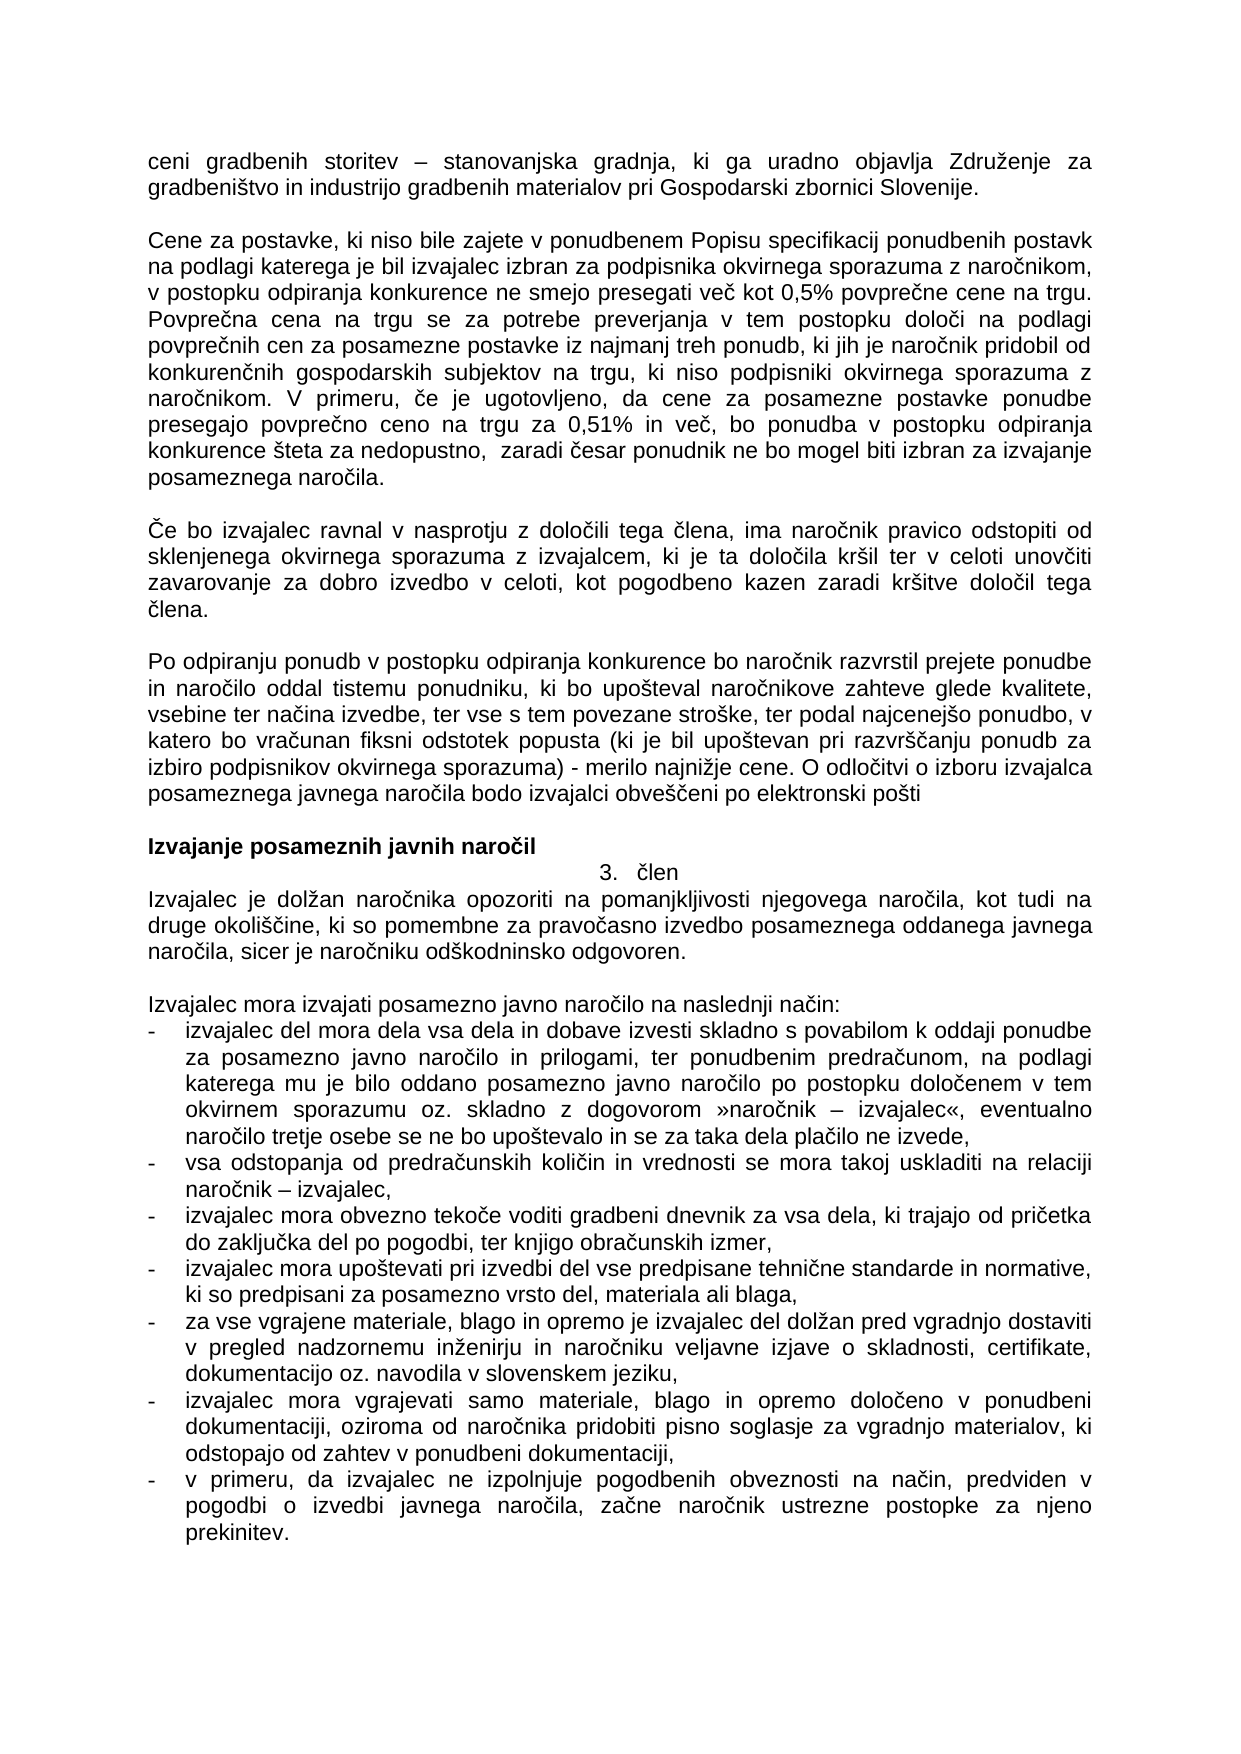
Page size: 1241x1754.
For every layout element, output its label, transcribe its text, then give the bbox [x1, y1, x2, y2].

text Če bo izvajalec ravnal v nasprotju z določili tega člena, ima naročnik pravico odstopiti od sklenjenega okvirnega sporazuma z izvajalcem, ki je ta določila kršil ter v celoti unovčiti zavarovanje za dobro izvedbo v celoti, kot pogodbeno kazen zaradi kršitve določil tega člena. [148, 517, 1093, 622]
list v primeru, da izvajalec ne izpolnjuje pogodbenih obveznosti na način, predviden v pogodbi o izvedbi javnega naročila, začne naročnik ustrezne postopke za njeno prekinitev. [148, 1466, 1093, 1545]
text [148, 148, 1093, 200]
list izvajalec mora obvezno tekoče voditi gradbeni dnevnik za vsa dela, ki trajajo od pričetka do zaključka del po pogodbi, ter knjigo obračunskih izmer, [148, 1202, 1093, 1255]
list vsa odstopanja od predračunskih količin in vrednosti se mora takoj uskladiti na relaciji naročnik – izvajalec, [148, 1149, 1093, 1202]
text Cene za postavke, ki niso bile zajete v ponudbenem Popisu specifikacij ponudbenih postavk na podlagi katerega je bil izvajalec izbran za podpisnika okvirnega sporazuma z naročnikom, v postopku odpiranja konkurence ne smejo presegati več kot 0,5% povprečne cene na trgu. Povprečna cena na trgu se za potrebe preverjanja v tem postopku določi na podlagi povprečnih cen za posamezne postavke iz najmanj treh ponudb, ki jih je naročnik pridobil od konkurenčnih gospodarskih subjektov na trgu, ki niso podpisniki okvirnega sporazuma z naročnikom. V primeru, če je ugotovljeno, da cene za posamezne postavke ponudbe presegajo povprečno ceno na trgu za 0,51% in več, bo ponudba v postopku odpiranja konkurence šteta za nedopustno, zaradi česar ponudnik ne bo mogel biti izbran za izvajanje posameznega naročila. [148, 227, 1093, 490]
list za vse vgrajene materiale, blago in opremo je izvajalec del dolžan pred vgradnjo dostaviti v pregled nadzornemu inženirju in naročniku veljavne izjave o skladnosti, certifikate, dokumentacijo oz. navodila v slovenskem jeziku, [148, 1308, 1093, 1387]
text Izvajalec mora izvajati posamezno javno naročilo na naslednji način: [148, 991, 1093, 1017]
text Po odpiranju ponudb v postopku odpiranja konkurence bo naročnik razvrstil prejete ponudbe in naročilo oddal tistemu ponudniku, ki bo upošteval naročnikove zahteve glede kvalitete, vsebine ter načina izvedbe, ter vse s tem povezane stroške, ter podal najcenejšo ponudbo, v katero bo vračunan fiksni odstotek popusta (ki je bil upoštevan pri razvrščanju ponudb za izbiro podpisnikov okvirnega sporazuma) - merilo najnižje cene. O odločitvi o izboru izvajalca posameznega javnega naročila bodo izvajalci obveščeni po elektronski pošti [148, 648, 1093, 806]
list izvajalec mora vgrajevati samo materiale, blago in opremo določeno v ponudbeni dokumentaciji, oziroma od naročnika pridobiti pisno soglasje za vgradnjo materialov, ki odstopajo od zahtev v ponudbeni dokumentaciji, [148, 1387, 1093, 1466]
text Izvajanje posameznih javnih naročil [148, 833, 1093, 859]
text člen [185, 859, 1093, 886]
list izvajalec del mora dela vsa dela in dobave izvesti skladno s povabilom k oddaji ponudbe za posamezno javno naročilo in prilogami, ter ponudbenim predračunom, na podlagi katerega mu je bilo oddano posamezno javno naročilo po postopku določenem v tem okvirnem sporazumu oz. skladno z dogovorom »naročnik – izvajalec«, eventualno naročilo tretje osebe se ne bo upoštevalo in se za taka dela plačilo ne izvede, [148, 1017, 1093, 1149]
list izvajalec mora upoštevati pri izvedbi del vse predpisane tehnične standarde in normative, ki so predpisani za posamezno vrsto del, materiala ali blaga, [148, 1255, 1093, 1308]
text Izvajalec je dolžan naročnika opozoriti na pomanjkljivosti njegovega naročila, kot tudi na druge okoliščine, ki so pomembne za pravočasno izvedbo posameznega oddanega javnega naročila, sicer je naročniku odškodninsko odgovoren. [148, 886, 1093, 964]
